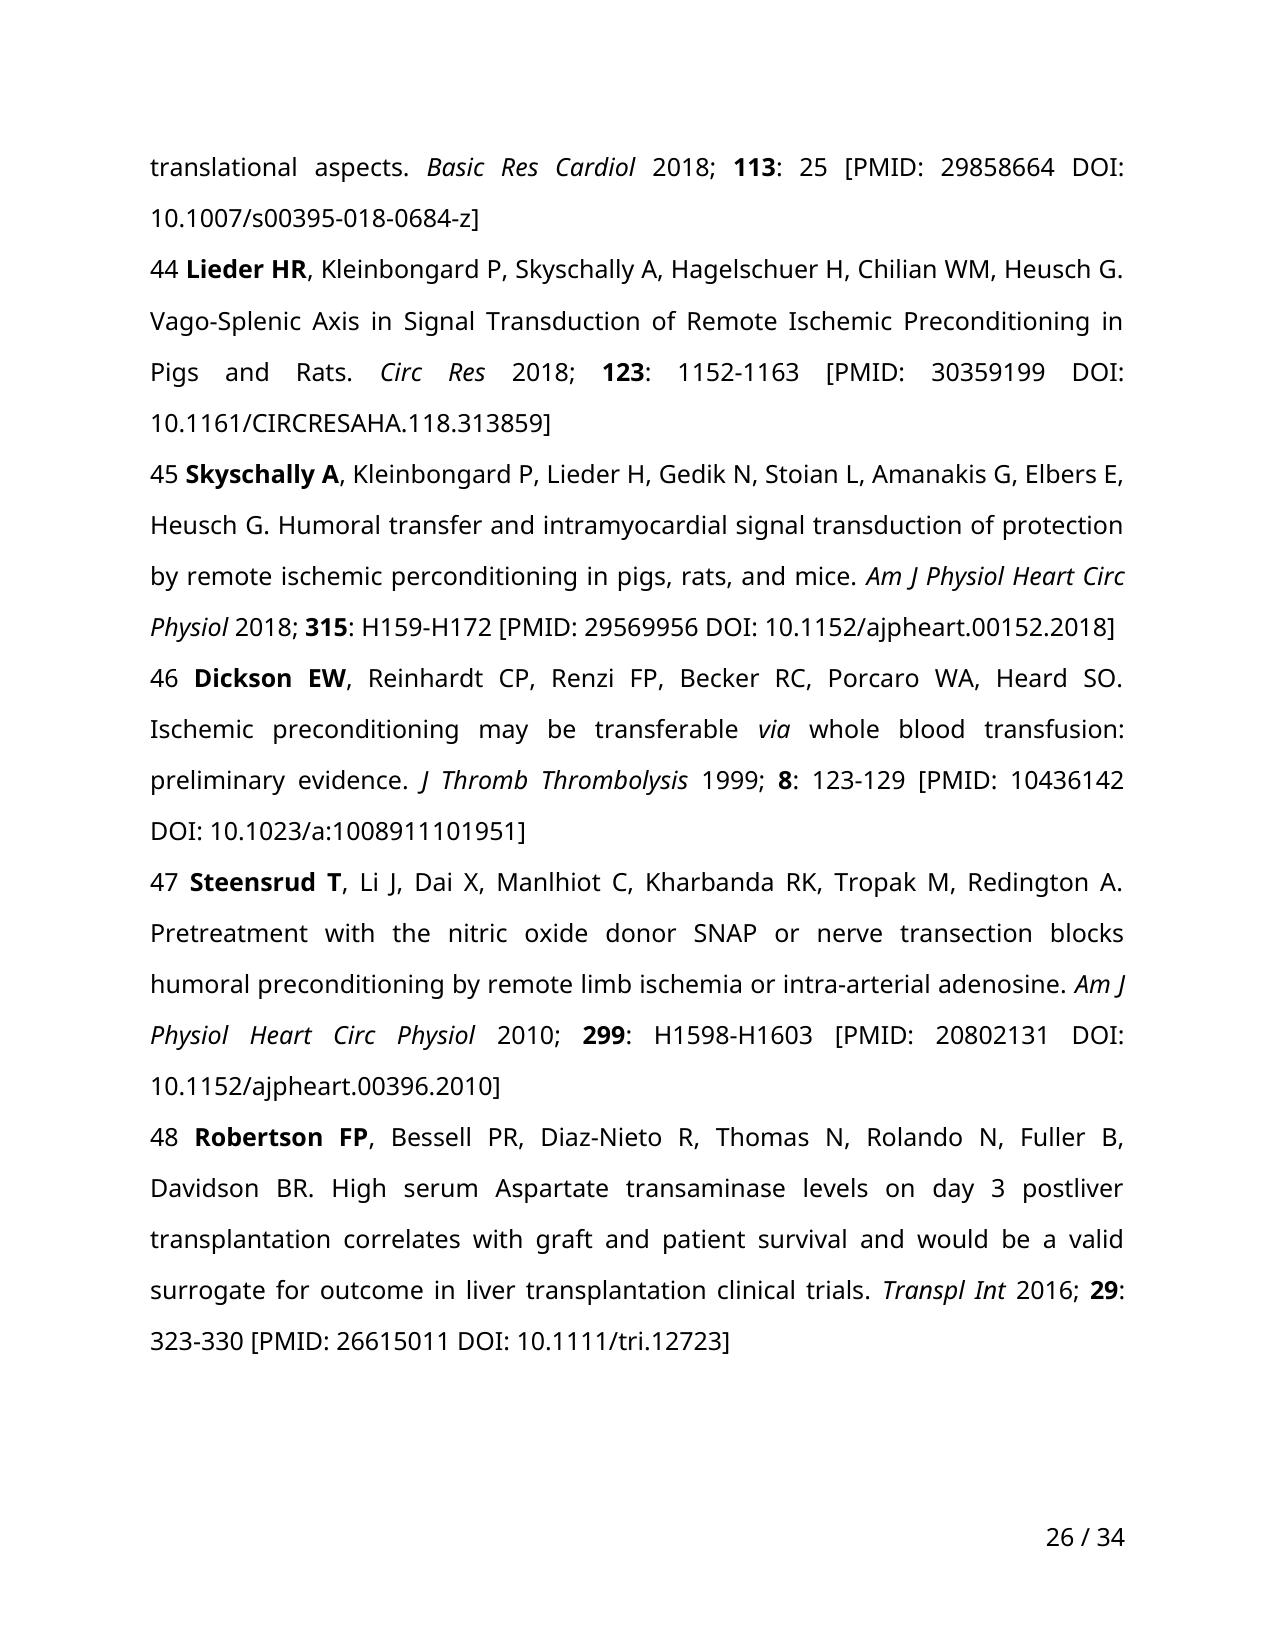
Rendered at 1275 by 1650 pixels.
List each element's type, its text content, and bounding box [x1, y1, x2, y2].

text 47 Steensrud T, Li J, Dai X, Manlhiot C, Kharbanda RK, Tropak M, Redington A. Pretreatment with the nitric oxide donor SNAP or nerve transection blocks humoral preconditioning by remote limb ischemia or intra-arterial adenosine. Am J Physiol Heart Circ Physiol 2010; 299: H1598-H1603 [PMID: 20802131 DOI: 10.1152/ajpheart.00396.2010] [150, 864, 1125, 1103]
text 46 Dickson EW, Reinhardt CP, Renzi FP, Becker RC, Porcaro WA, Heard SO. Ischemic preconditioning may be transferable via whole blood transfusion: preliminary evidence. J Thromb Thrombolysis 1999; 8: 123-129 [PMID: 10436142 DOI: 10.1023/a:1008911101951] [150, 660, 1125, 848]
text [150, 150, 1125, 235]
text 48 Robertson FP, Bessell PR, Diaz-Nieto R, Thomas N, Rolando N, Fuller B, Davidson BR. High serum Aspartate transaminase levels on day 3 postliver transplantation correlates with graft and patient survival and would be a valid surrogate for outcome in liver transplantation clinical trials. Transpl Int 2016; 29: 323-330 [PMID: 26615011 DOI: 10.1111/tri.12723] [150, 1120, 1125, 1358]
text 44 Lieder HR, Kleinbongard P, Skyschally A, Hagelschuer H, Chilian WM, Heusch G. Vago-Splenic Axis in Signal Transduction of Remote Ischemic Preconditioning in Pigs and Rats. Circ Res 2018; 123: 1152-1163 [PMID: 30359199 DOI: 10.1161/CIRCRESAHA.118.313859] [150, 252, 1125, 439]
text 45 Skyschally A, Kleinbongard P, Lieder H, Gedik N, Stoian L, Amanakis G, Elbers E, Heusch G. Humoral transfer and intramyocardial signal transduction of protection by remote ischemic perconditioning in pigs, rats, and mice. Am J Physiol Heart Circ Physiol 2018; 315: H159-H172 [PMID: 29569956 DOI: 10.1152/ajpheart.00152.2018] [150, 456, 1125, 643]
